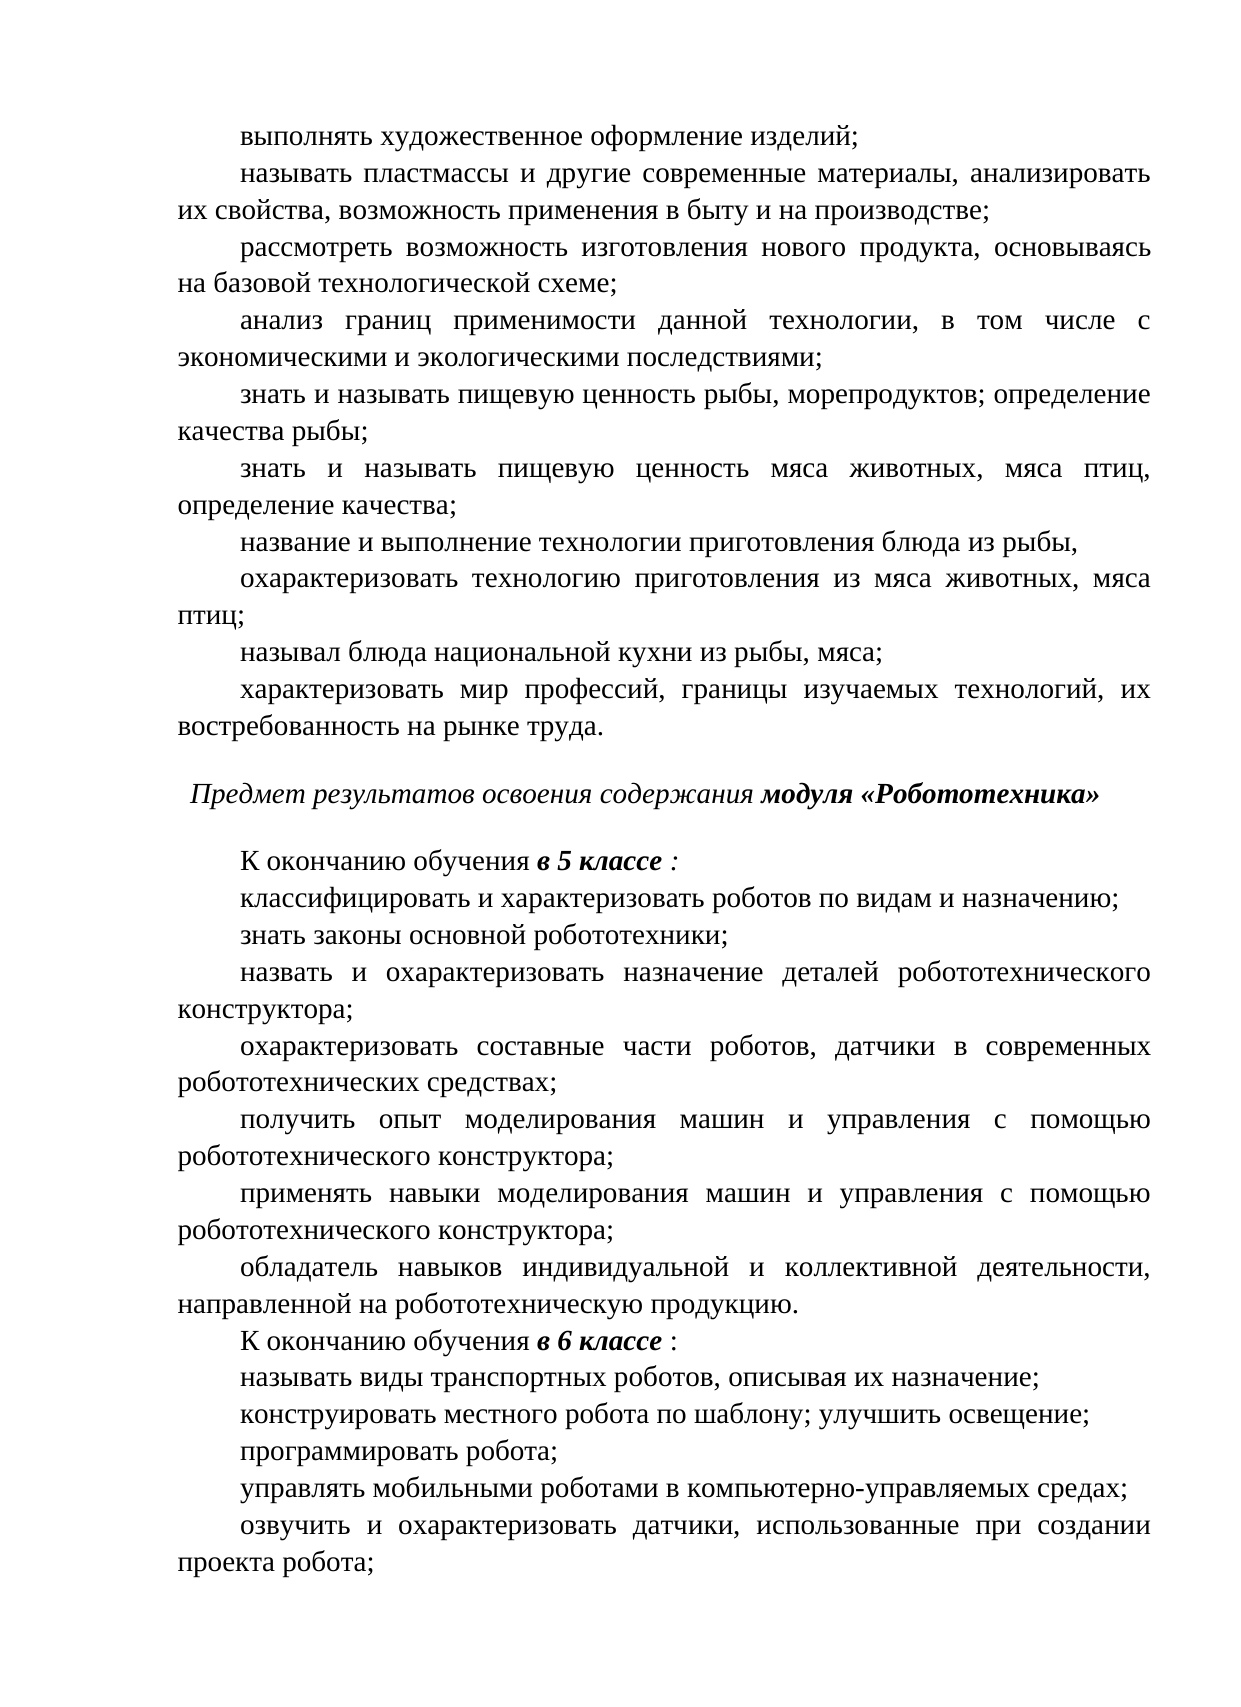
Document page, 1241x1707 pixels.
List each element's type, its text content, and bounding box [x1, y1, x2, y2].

text получить опыт моделирования машин и управления с помощью робототехнического конструктора; [177, 1101, 1152, 1172]
text называл блюда национальной кухни из рыбы, мяса; [177, 634, 1152, 668]
text называть виды транспортных роботов, описывая их назначение; [177, 1359, 1152, 1393]
text применять навыки моделирования машин и управления с помощью робототехнического конструктора; [177, 1175, 1152, 1246]
text обладатель навыков индивидуальной и коллективной деятельности, направленной на робототехническую продукцию. [177, 1249, 1152, 1319]
text охарактеризовать составные части роботов, датчики в современных робототехнических средствах; [177, 1028, 1152, 1098]
text Предмет результатов освоения содержания модуля «Робототехника» [190, 776, 1152, 809]
text выполнять художественное оформление изделий; [177, 118, 1152, 152]
text название и выполнение технологии приготовления блюда из рыбы, [177, 524, 1152, 557]
text знать законы основной робототехники; [177, 917, 1152, 951]
text К окончанию обучения в 6 классе : [177, 1323, 1152, 1356]
text озвучить и охарактеризовать датчики, использованные при создании проекта робота; [177, 1507, 1152, 1577]
text анализ границ применимости данной технологии, в том числе с экономическими и экологическими последствиями; [177, 302, 1152, 373]
text конструировать местного робота по шаблону; улучшить освещение; [177, 1396, 1152, 1430]
text программировать робота; [177, 1433, 1152, 1467]
text охарактеризовать технологию приготовления из мяса животных, мяса птиц; [177, 561, 1152, 631]
text знать и называть пищевую ценность рыбы, морепродуктов; определение качества рыбы; [177, 376, 1152, 447]
text знать и называть пищевую ценность мяса животных, мяса птиц, определение качества; [177, 450, 1152, 520]
text называть пластмассы и другие современные материалы, анализировать их свойства, возможность применения в быту и на производстве; [177, 155, 1152, 225]
text рассмотреть возможность изготовления нового продукта, основываясь на базовой технологической схеме; [177, 229, 1152, 299]
text характеризовать мир профессий, границы изучаемых технологий, их востребованность на рынке труда. [177, 671, 1152, 742]
text назвать и охарактеризовать назначение деталей робототехнического конструктора; [177, 954, 1152, 1024]
text К окончанию обучения в 5 классе : [177, 843, 1152, 877]
text классифицировать и характеризовать роботов по видам и назначению; [177, 880, 1152, 914]
text управлять мобильными роботами в компьютерно-управляемых средах; [177, 1470, 1152, 1504]
